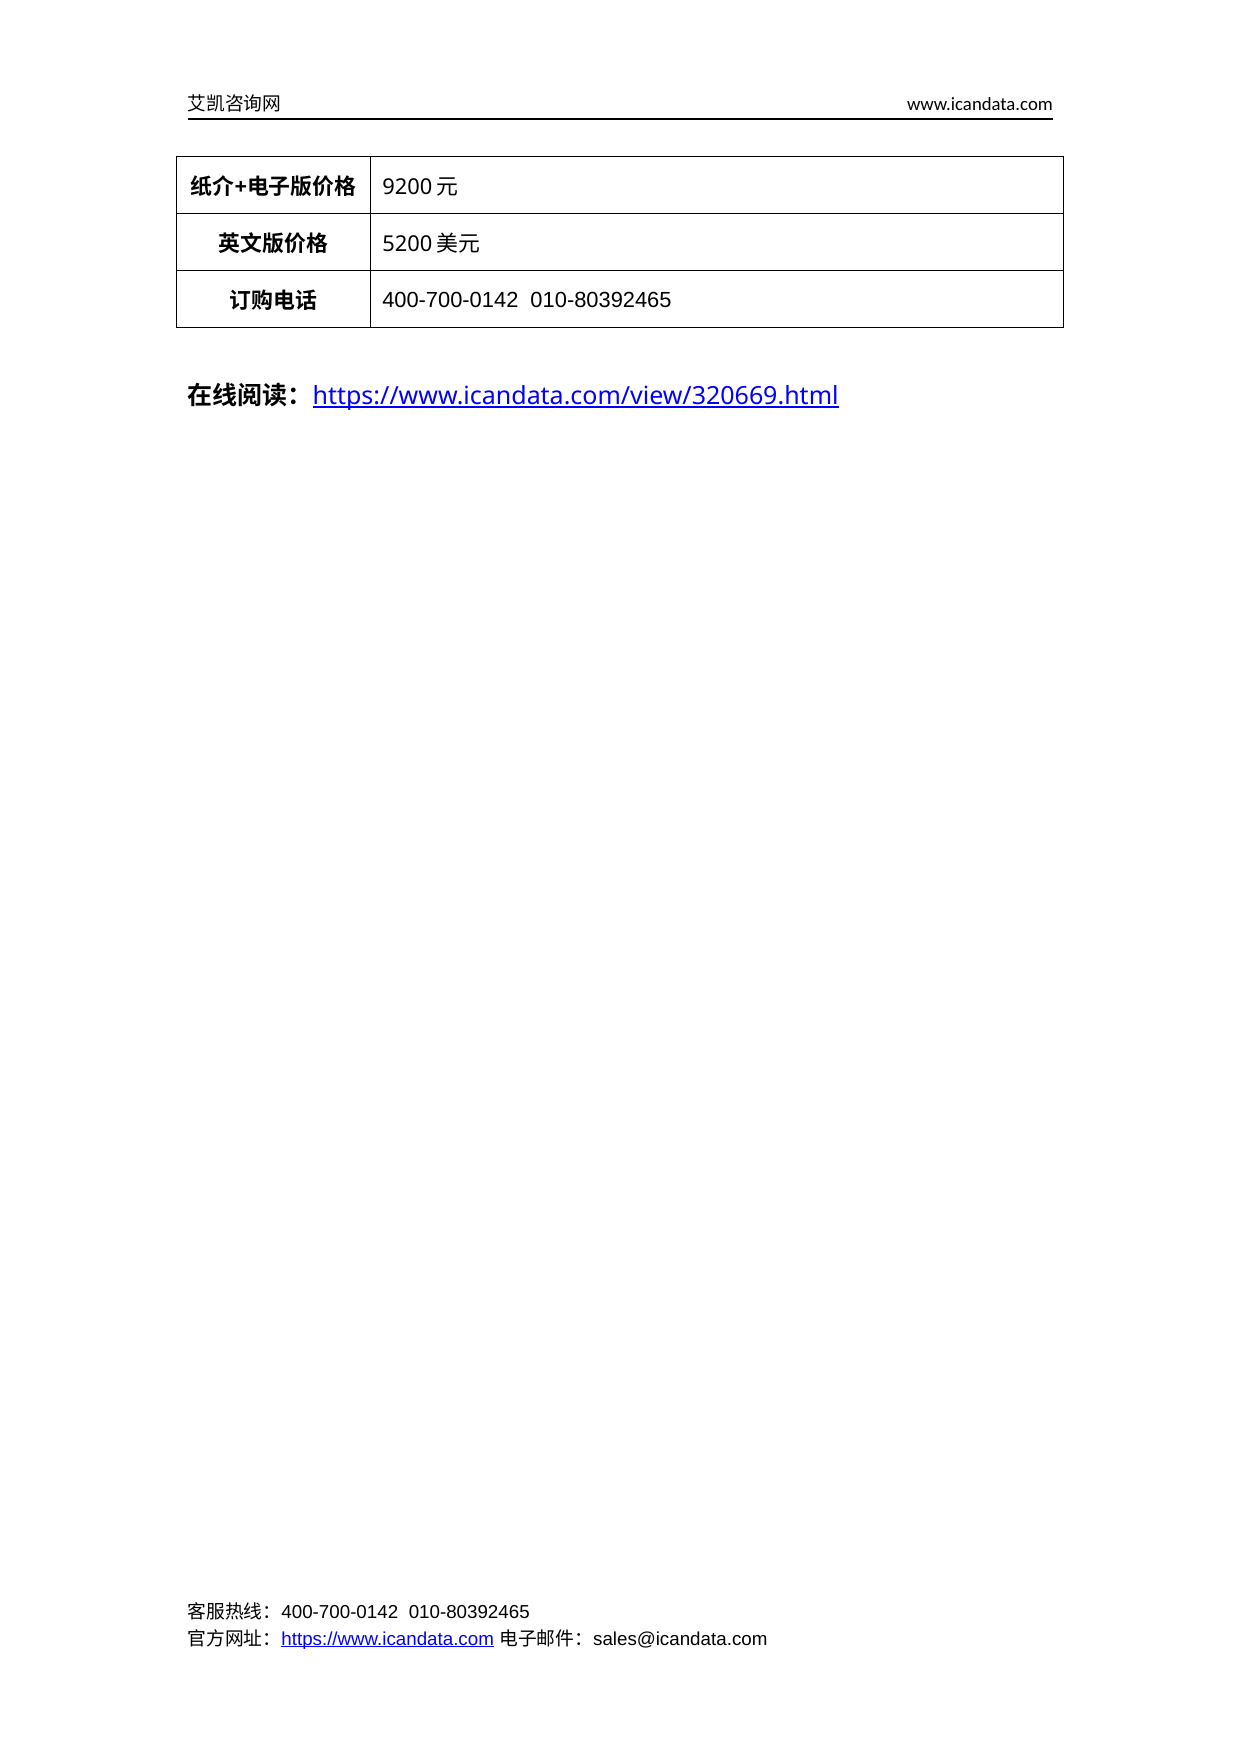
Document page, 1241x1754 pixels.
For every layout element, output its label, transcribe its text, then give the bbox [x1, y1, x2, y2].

table_cell 5200美元 [371, 214, 1063, 270]
table_cell 纸介+电子版价格 [177, 157, 370, 213]
table_cell 英文版价格 [177, 214, 370, 270]
table_cell 订购电话 [177, 271, 370, 327]
table_cell 400-700-0142 010-80392465 [371, 271, 1063, 327]
table_cell 9200元 [371, 157, 1063, 213]
text 在线阅读：https://www.icandata.com/view/320669.html [187, 361, 1053, 426]
